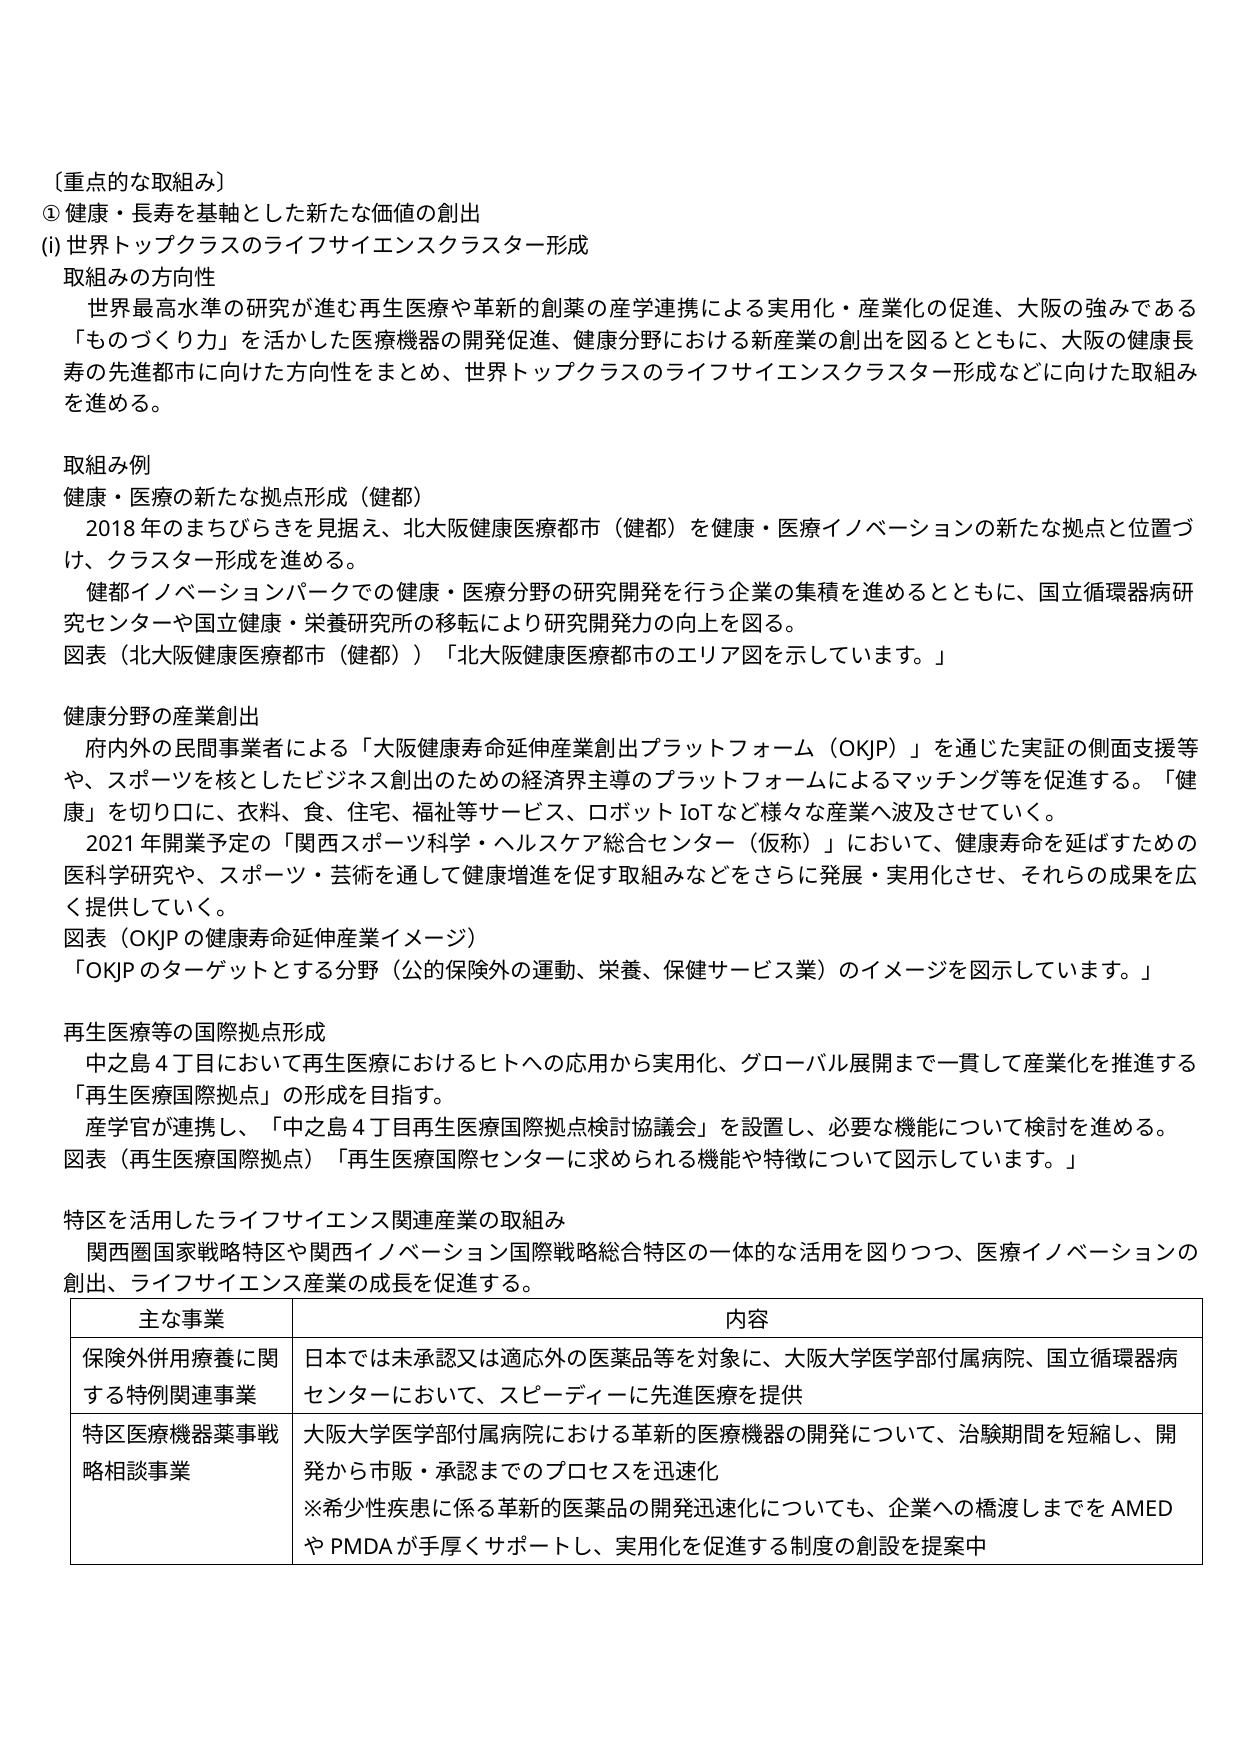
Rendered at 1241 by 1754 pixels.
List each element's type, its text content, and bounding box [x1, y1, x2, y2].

text (ⅰ) 世界トップクラスのライフサイエンスクラスター形成 [41, 228, 1199, 260]
text 取組み例 [41, 448, 1199, 479]
table_cell 保険外併用療養に関する特例関連事業 [71, 1338, 292, 1413]
text 2021年開業予定の「関西スポーツ科学・ヘルスケア総合センター（仮称）」において、健康寿命を延ばすための医科学研究や、スポーツ・芸術を通して健康増進を促す取組みなどをさらに発展・実用化させ、それらの成果を広く提供していく。 [41, 826, 1199, 921]
text 産学官が連携し、「中之島4丁目再生医療国際拠点検討協議会」を設置し、必要な機能について検討を進める。 [41, 1110, 1199, 1142]
text 中之島4丁目において再生医療におけるヒトへの応用から実用化、グローバル展開まで一貫して産業化を推進する「再生医療国際拠点」の形成を目指す。 [41, 1046, 1199, 1110]
table_cell 特区医療機器薬事戦略相談事業 [71, 1414, 292, 1564]
text 府内外の民間事業者による「大阪健康寿命延伸産業創出プラットフォーム（OKJP）」を通じた実証の側面支援等や、スポーツを核としたビジネス創出のための経済界主導のプラットフォームによるマッチング等を促進する。「健康」を切り口に、衣料、食、住宅、福祉等サービス、ロボットIoTなど様々な産業へ波及させていく。 [63, 731, 1199, 826]
text ①健康・長寿を基軸とした新たな価値の創出 [41, 196, 1199, 228]
text 図表（OKJPの健康寿命延伸産業イメージ） [41, 921, 1199, 953]
text 図表（北大阪健康医療都市（健都））「北大阪健康医療都市のエリア図を示しています。」 [41, 638, 1199, 669]
text 特区を活用したライフサイエンス関連産業の取組み [41, 1203, 1199, 1235]
text 図表（再生医療国際拠点）「再生医療国際センターに求められる機能や特徴について図示しています。」 [41, 1142, 1199, 1173]
text 「OKJPのターゲットとする分野（公的保険外の運動、栄養、保健サービス業）のイメージを図示しています。」 [41, 953, 1199, 985]
table_cell 日本では未承認又は適応外の医薬品等を対象に、大阪大学医学部付属病院、国立循環器病センターにおいて、スピーディーに先進医療を提供 [293, 1338, 1202, 1413]
text 2018年のまちびらきを見据え、北大阪健康医療都市（健都）を健康・医療イノベーションの新たな拠点と位置づけ、クラスター形成を進める。 [41, 511, 1199, 574]
text 取組みの方向性 [41, 260, 1199, 291]
text 再生医療等の国際拠点形成 [41, 1015, 1199, 1046]
table_header 主な事業 [71, 1299, 292, 1337]
table_header 内容 [293, 1299, 1202, 1337]
text 健都イノベーションパークでの健康・医療分野の研究開発を行う企業の集積を進めるとともに、国立循環器病研究センターや国立健康・栄養研究所の移転により研究開発力の向上を図る。 [41, 574, 1199, 638]
text 健康・医療の新たな拠点形成（健都） [41, 479, 1199, 511]
table_cell 大阪大学医学部付属病院における革新的医療機器の開発について、治験期間を短縮し、開発から市販・承認までのプロセスを迅速化 ※希少性疾患に係る革新的医薬品の開発迅速化についても、企業への橋渡しまでをAMEDやPMDAが手厚くサポートし、実用化を促進する制度の創設を提案中 [293, 1414, 1202, 1564]
text 〔重点的な取組み〕 [41, 164, 1199, 196]
text 関西圏国家戦略特区や関西イノベーション国際戦略総合特区の一体的な活用を図りつつ、医療イノベーションの創出、ライフサイエンス産業の成長を促進する。 [41, 1235, 1199, 1298]
text 世界最高水準の研究が進む再生医療や革新的創薬の産学連携による実用化・産業化の促進、大阪の強みである「ものづくり力」を活かした医療機器の開発促進、健康分野における新産業の創出を図るとともに、大阪の健康長寿の先進都市に向けた方向性をまとめ、世界トップクラスのライフサイエンスクラスター形成などに向けた取組みを進める。 [41, 291, 1199, 418]
text 健康分野の産業創出 [41, 699, 1199, 731]
